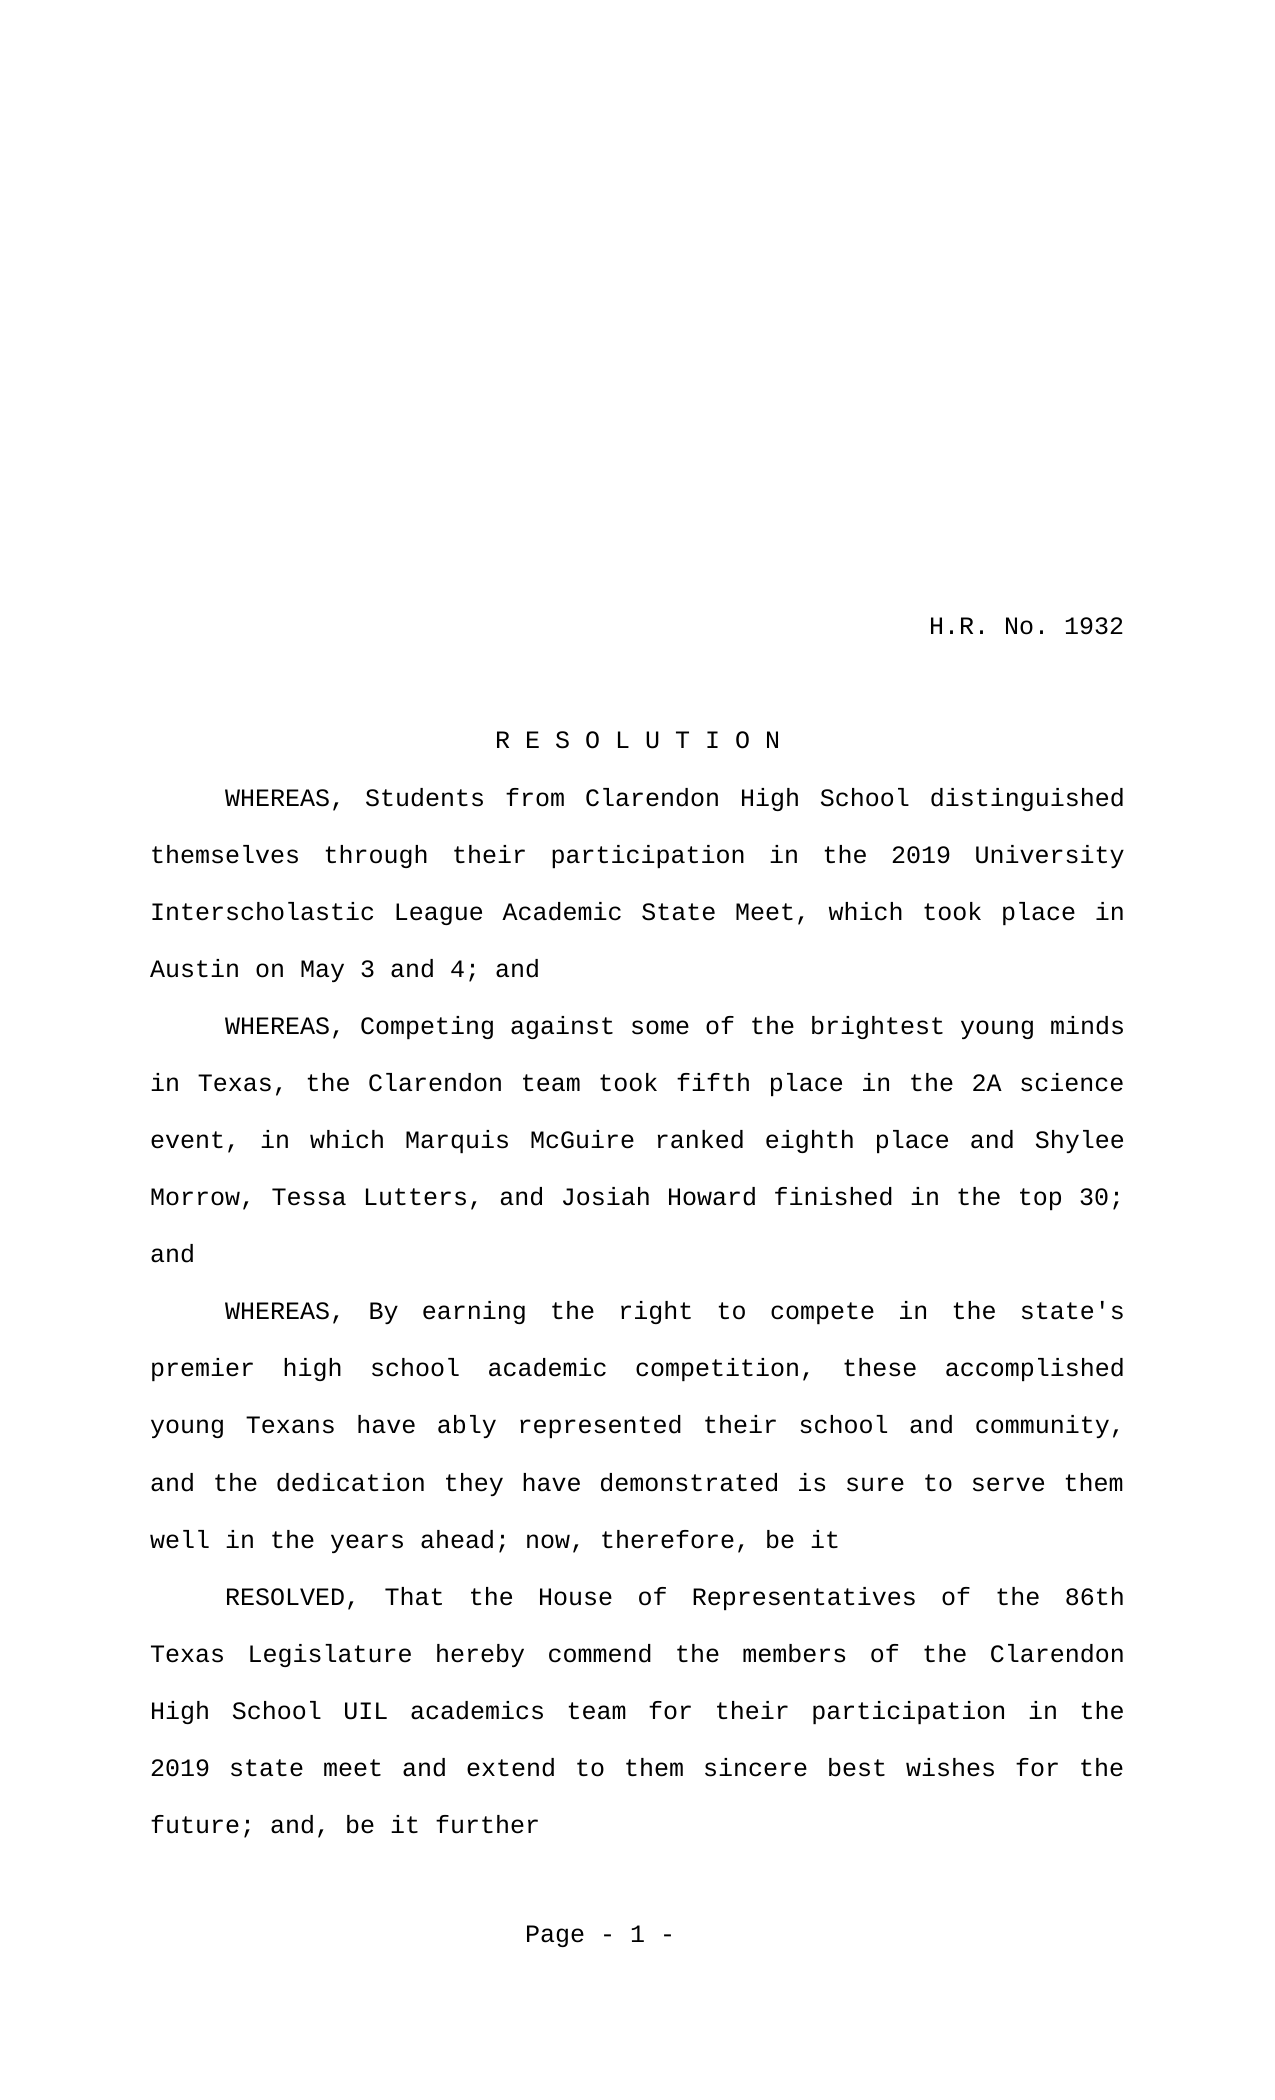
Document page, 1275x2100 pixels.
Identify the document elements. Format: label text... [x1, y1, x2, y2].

text WHEREAS, By earning the right to compete in the state's premier high school academic competition, these accomplished young Texans have ably represented their school and community, and the dedication they have demonstrated is sure to serve them well in the years ahead; now, therefore, be it [150, 1299, 1125, 1556]
text R E S O L U T I O N [150, 728, 1125, 756]
text WHEREAS, Students from Clarendon High School distinguished themselves through their participation in the 2019 University Interscholastic League Academic State Meet, which took place in Austin on May 3 and 4; and [150, 785, 1125, 985]
text H.R. No. 1932 [150, 614, 1125, 642]
text WHEREAS, Competing against some of the brightest young minds in Texas, the Clarendon team took fifth place in the 2A science event, in which Marquis McGuire ranked eighth place and Shylee Morrow, Tessa Lutters, and Josiah Howard finished in the top 30; and [150, 1013, 1125, 1270]
text RESOLVED, That the House of Representatives of the 86th Texas Legislature hereby commend the members of the Clarendon High School UIL academics team for their participation in the 2019 state meet and extend to them sincere best wishes for the future; and, be it further [150, 1584, 1125, 1841]
